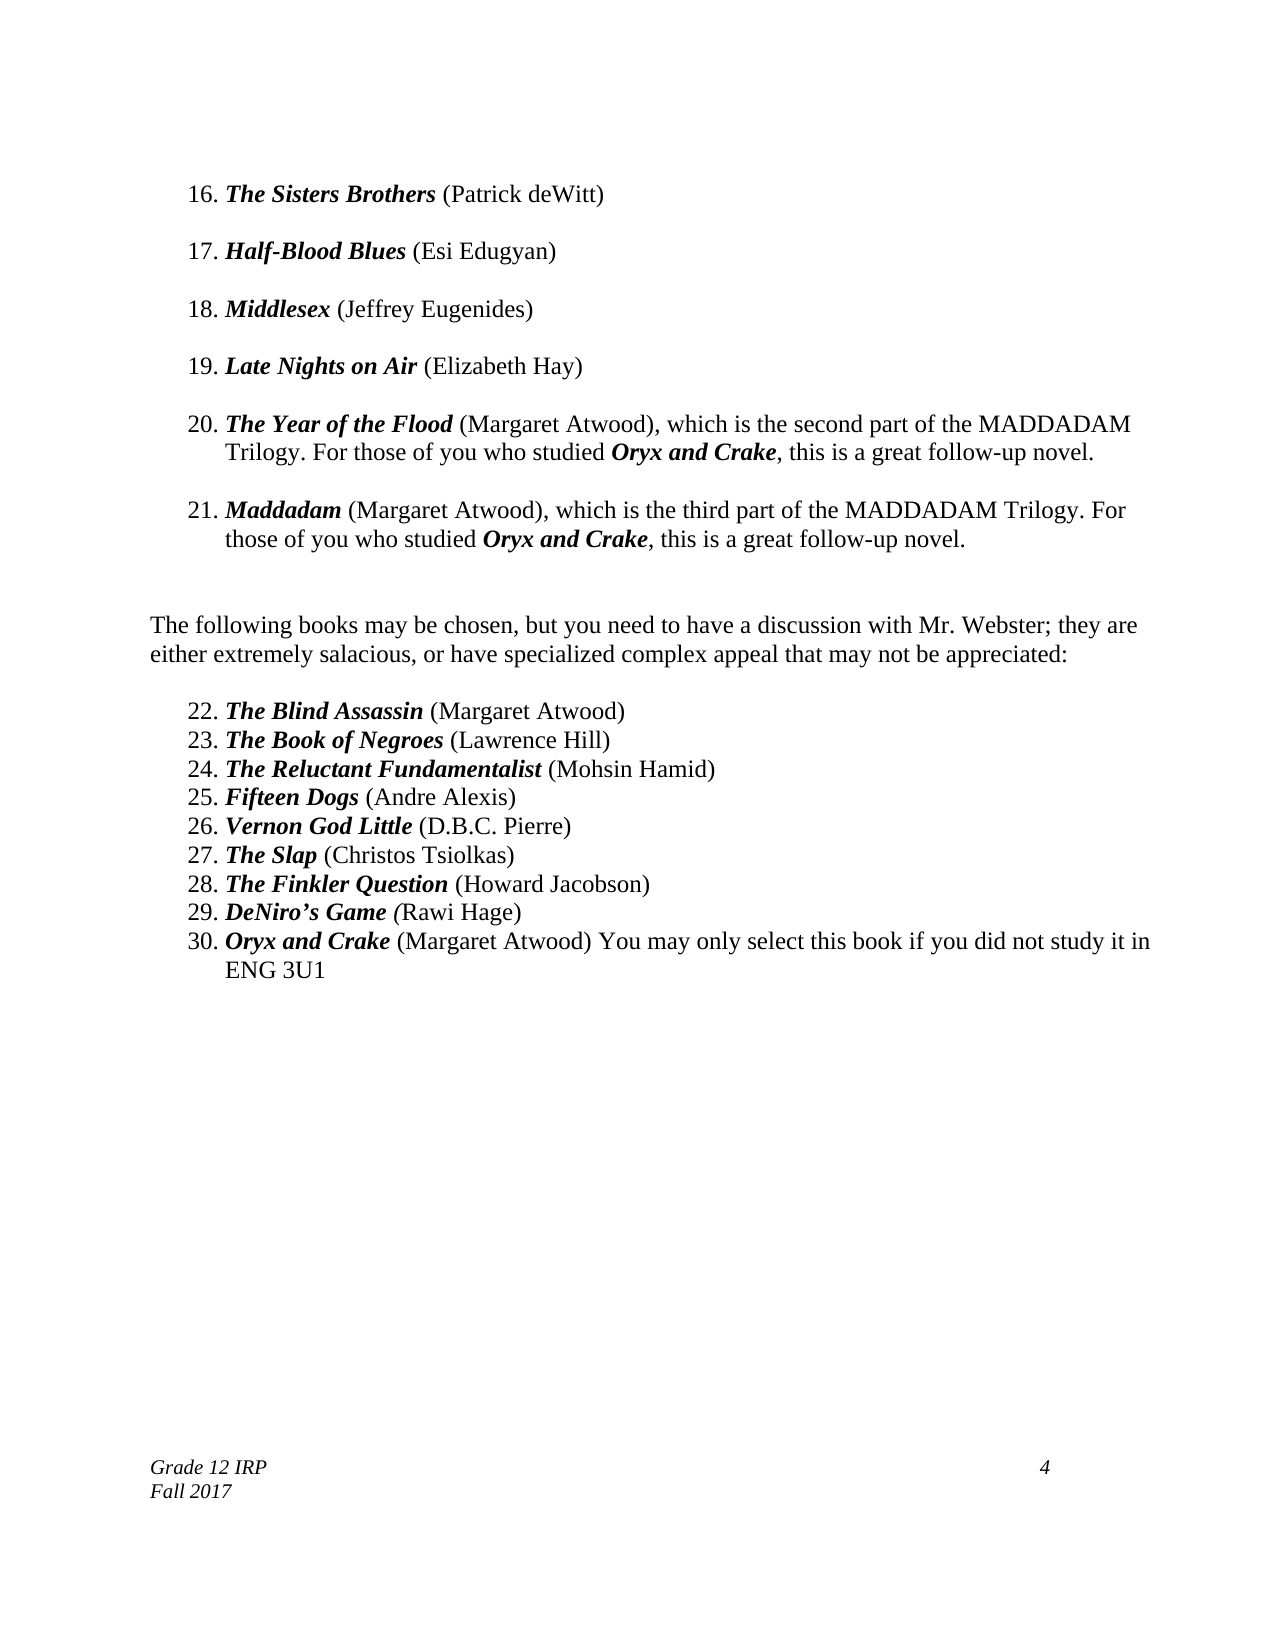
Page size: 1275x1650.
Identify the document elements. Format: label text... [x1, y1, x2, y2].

list The Year of the Flood (Margaret Atwood), which is the second part of the MADDADAM Trilogy. For those of you who studied Oryx and Crake, this is a great follow-up novel. [187, 409, 1155, 466]
list The Slap (Christos Tsiolkas) [187, 840, 1155, 869]
list The Blind Assassin (Margaret Atwood) [187, 696, 1155, 725]
list The Finkler Question (Howard Jacobson) [187, 869, 1155, 897]
text The following books may be chosen, but you need to have a discussion with Mr. Webster; they are either extremely salacious, or have specialized complex appeal that may not be appreciated: [150, 610, 1155, 667]
list DeNiro’s Game (Rawi Hage) [187, 897, 1155, 926]
list The Sisters Brothers (Patrick deWitt) [187, 179, 1155, 207]
list Late Nights on Air (Elizabeth Hay) [187, 351, 1155, 380]
list Half-Blood Blues (Esi Edugyan) [187, 236, 1155, 265]
list Middlesex (Jeffrey Eugenides) [187, 294, 1155, 322]
list The Book of Negroes (Lawrence Hill) [187, 725, 1155, 754]
list Oryx and Crake (Margaret Atwood) You may only select this book if you did not study it in ENG 3U1 [187, 926, 1155, 984]
list Maddadam (Margaret Atwood), which is the third part of the MADDADAM Trilogy. For those of you who studied Oryx and Crake, this is a great follow-up novel. [187, 495, 1155, 552]
list Fifteen Dogs (Andre Alexis) [187, 782, 1155, 811]
list Vernon God Little (D.B.C. Pierre) [187, 811, 1155, 840]
list The Reluctant Fundamentalist (Mohsin Hamid) [187, 754, 1155, 782]
